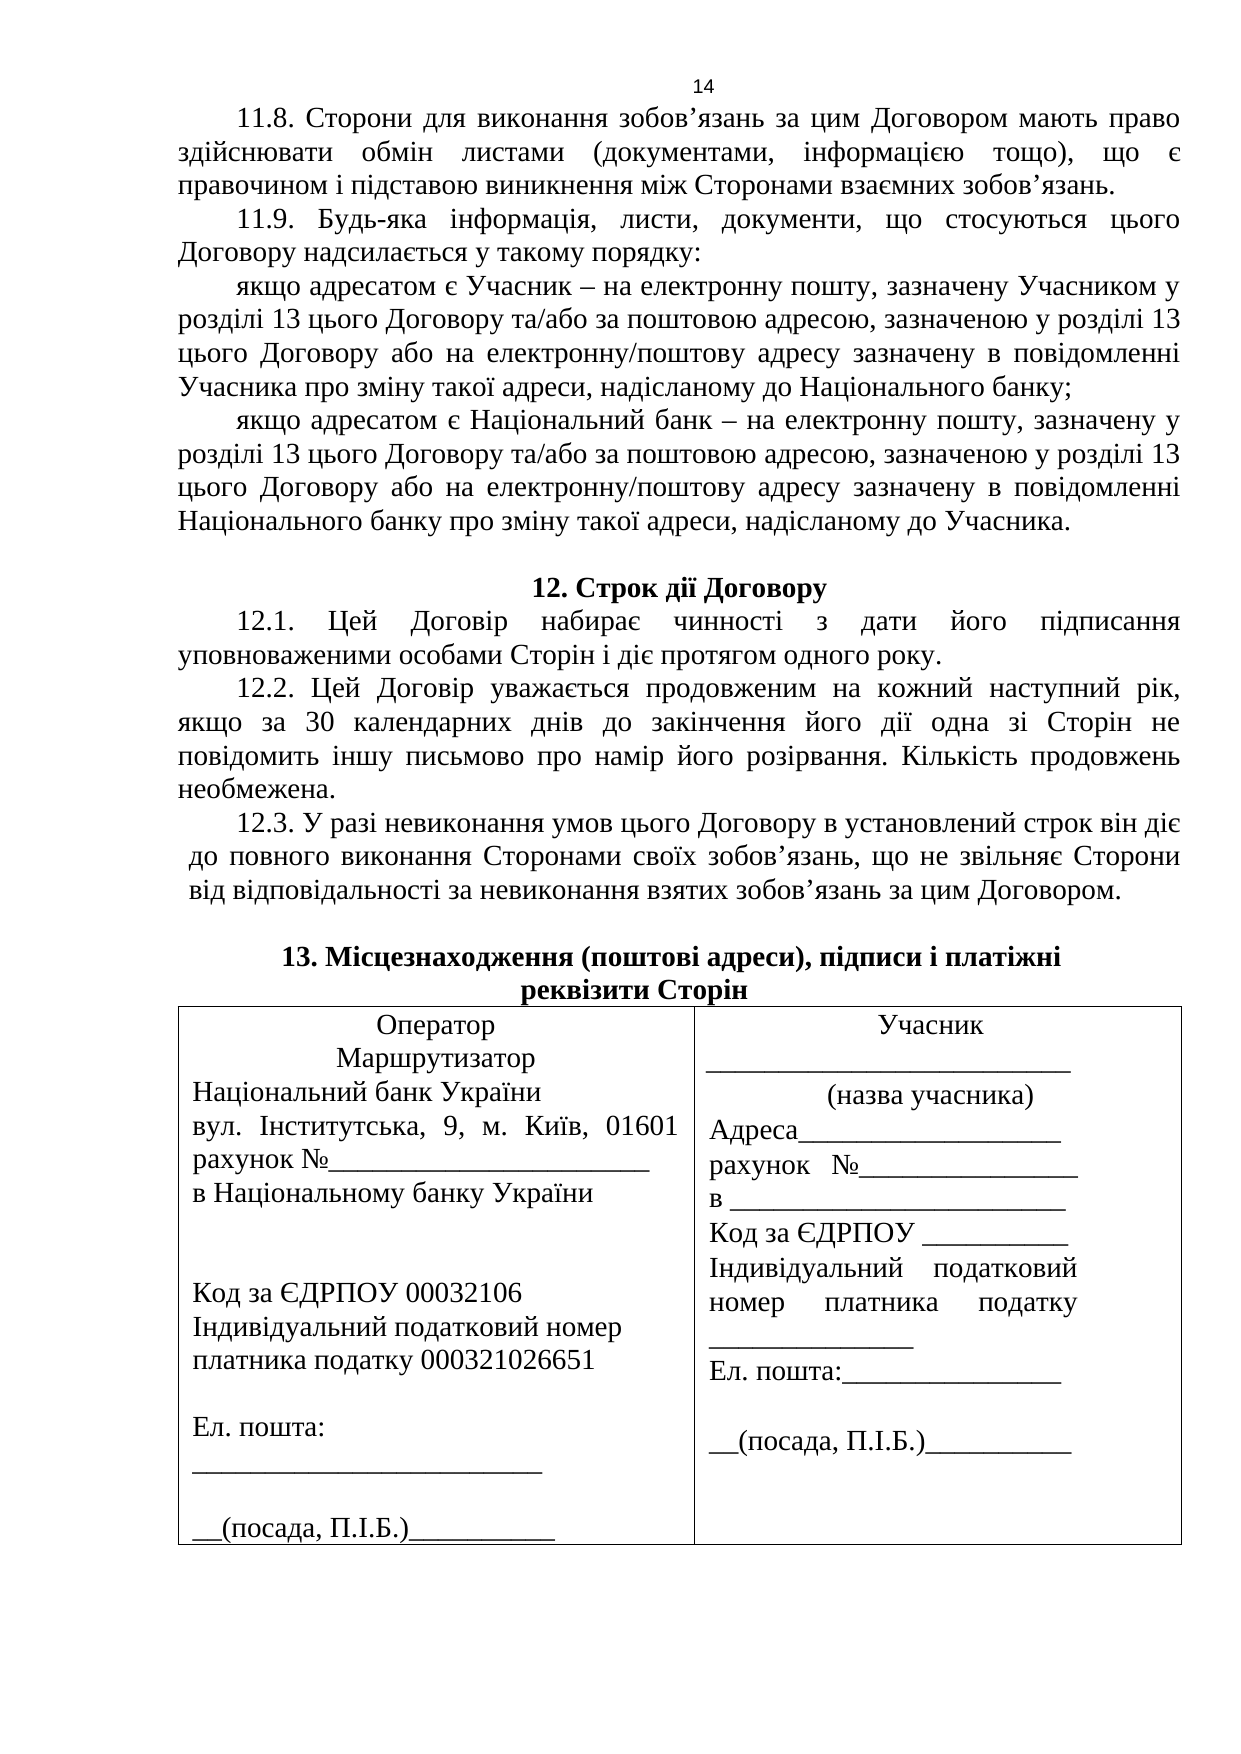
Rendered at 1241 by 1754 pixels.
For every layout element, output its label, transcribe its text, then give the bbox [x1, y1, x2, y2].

text 12.2. Цей Договір уважається продовженим на кожний наступний рік, якщо за 30 календарних днів до закінчення його дії одна зі Сторін не повідомить іншу письмово про намір його розірвання. Кількість продовжень необмежена. [178, 671, 1181, 805]
text 11.8. Сторони для виконання зобов’язань за цим Договором мають право здійснювати обмін листами (документами, інформацією тощо), що є правочином і підставою виникнення між Сторонами взаємних зобов’язань. [178, 100, 1181, 201]
text 12.1. Цей Договір набирає чинності з дати його підписання уповноваженими особами Сторін і діє протягом одного року. [178, 603, 1181, 671]
table_header Оператор Маршрутизатор Національний банк України вул. Інститутська, 9, м. Київ, 01601 рахунок №______________________ в Національному банку України Код за ЄДРПОУ 00032106 Індивідуальний податковий номер платника податку 000321026651 Ел. пошта: ________________________ __(посада, П.І.Б.)__________ [179, 1007, 694, 1544]
table_header Учасник _________________________ (назва учасника) Адреса__________________ рахунок №_______________ в _______________________ Код за ЄДРПОУ __________ Індивідуальний податковий номер платника податку ______________ Ел. пошта:_______________ __(посада, П.І.Б.)__________ [695, 1007, 1181, 1544]
text 11.9. Будь-яка інформація, листи, документи, що стосуються цього Договору надсилається у такому порядку: [178, 201, 1181, 268]
text якщо адресатом є Учасник – на електронну пошту, зазначену Учасником у розділі 13 цього Договору та/або за поштовою адресою, зазначеною у розділі 13 цього Договору або на електронну/поштову адресу зазначену в повідомленні Учасника про зміну такої адреси, надісланому до Національного банку; [178, 268, 1181, 402]
text 13. Місцезнаходження (поштові адреси), підписи і платіжні реквізити Сторін [180, 939, 1088, 1006]
text 12. Строк дії Договору [177, 570, 1181, 603]
text якщо адресатом є Національний банк – на електронну пошту, зазначену у розділі 13 цього Договору та/або за поштовою адресою, зазначеною у розділі 13 цього Договору або на електронну/поштову адресу зазначену в повідомленні Національного банку про зміну такої адреси, надісланому до Учасника. [177, 402, 1181, 536]
text 12.3. У разі невиконання умов цього Договору в установлений строк він діє до повного виконання Сторонами своїх зобов’язань, що не звільняє Сторони від відповідальності за невиконання взятих зобов’язань за цим Договором. [188, 805, 1181, 905]
